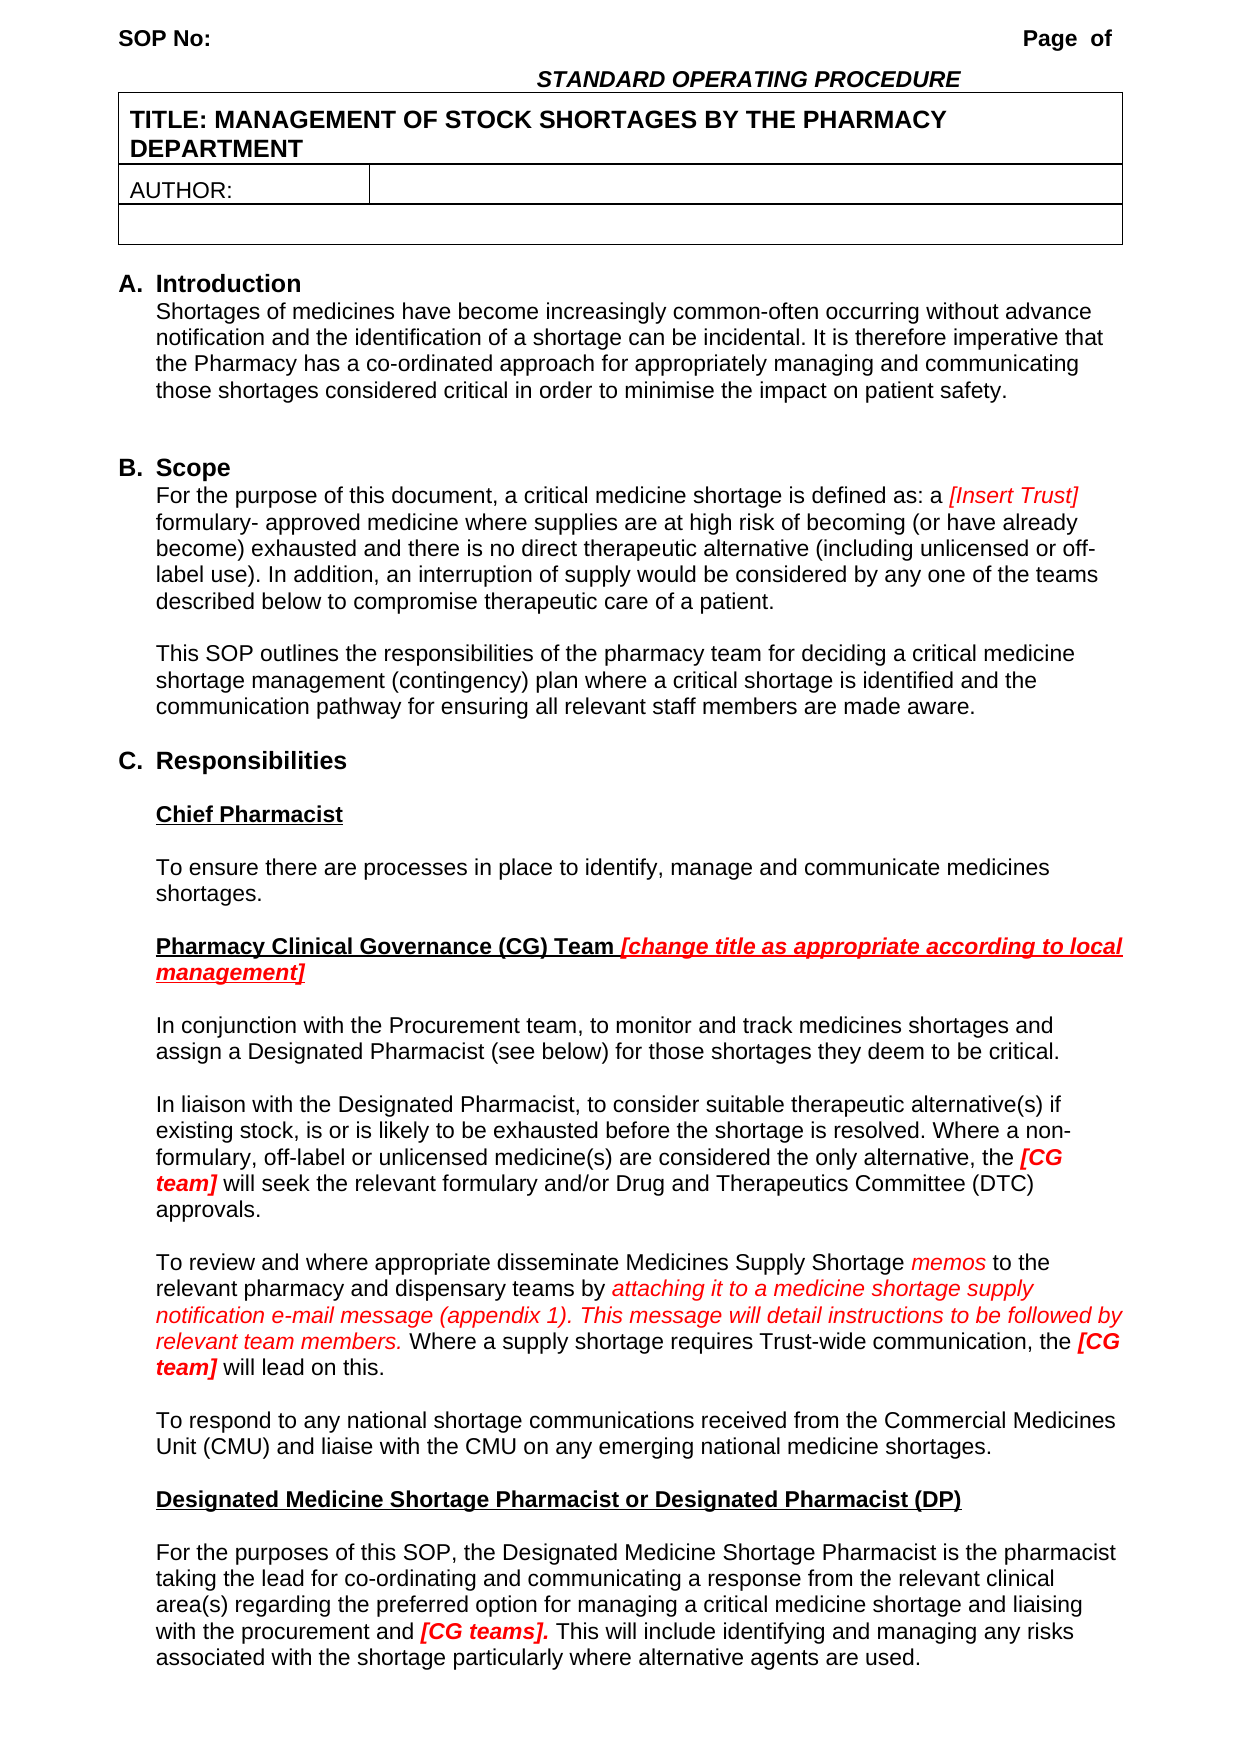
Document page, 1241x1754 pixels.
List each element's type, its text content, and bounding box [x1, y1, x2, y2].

text Chief Pharmacist [156, 801, 1125, 827]
text For the purpose of this document, a critical medicine shortage is defined as: a [Insert Trust] formulary- approved medicine where supplies are at high risk of becoming (or have already become) exhausted and there is no direct therapeutic alternative (including unlicensed or off-label use). In addition, an interruption of supply would be considered by any one of the teams described below to compromise therapeutic care of a patient. [156, 482, 1125, 614]
subtitle Scope [118, 453, 1125, 482]
text To review and where appropriate disseminate Medicines Supply Shortage memos to the relevant pharmacy and dispensary teams by attaching it to a medicine shortage supply notification e-mail message (appendix 1). This message will detail instructions to be followed by relevant team members. Where a supply shortage requires Trust-wide communication, the [CG team] will lead on this. [156, 1249, 1125, 1381]
subtitle Introduction [118, 269, 1125, 298]
text In liaison with the Designated Pharmacist, to consider suitable therapeutic alternative(s) if existing stock, is or is likely to be exhausted before the shortage is resolved. Where a non-formulary, off-label or unlicensed medicine(s) are considered the only alternative, the [CG team] will seek the relevant formulary and/or Drug and Therapeutics Committee (DTC) approvals. [156, 1091, 1125, 1222]
text To respond to any national shortage communications received from the Commercial Medicines Unit (CMU) and liaise with the CMU on any emerging national medicine shortages. [156, 1407, 1125, 1460]
subtitle Responsibilities [118, 746, 1125, 774]
text Pharmacy Clinical Governance (CG) Team [change title as appropriate according to local management] [156, 933, 1125, 985]
text Designated Medicine Shortage Pharmacist or Designated Pharmacist (DP) [156, 1486, 1125, 1512]
text This SOP outlines the responsibilities of the pharmacy team for deciding a critical medicine shortage management (contingency) plan where a critical shortage is identified and the communication pathway for ensuring all relevant staff members are made aware. [156, 640, 1125, 719]
text Shortages of medicines have become increasingly common-often occurring without advance notification and the identification of a shortage can be incidental. It is therefore imperative that the Pharmacy has a co-ordinated approach for appropriately managing and communicating those shortages considered critical in order to minimise the impact on patient safety. [156, 298, 1125, 403]
text To ensure there are processes in place to identify, manage and communicate medicines shortages. [156, 853, 1125, 906]
text In conjunction with the Procurement team, to monitor and track medicines shortages and assign a Designated Pharmacist (see below) for those shortages they deem to be critical. [156, 985, 1125, 1064]
text For the purposes of this SOP, the Designated Medicine Shortage Pharmacist is the pharmacist taking the lead for co-ordinating and communicating a response from the relevant clinical area(s) regarding the preferred option for managing a critical medicine shortage and liaising with the procurement and [CG teams]. This will include identifying and managing any risks associated with the shortage particularly where alternative agents are used. [156, 1539, 1125, 1671]
